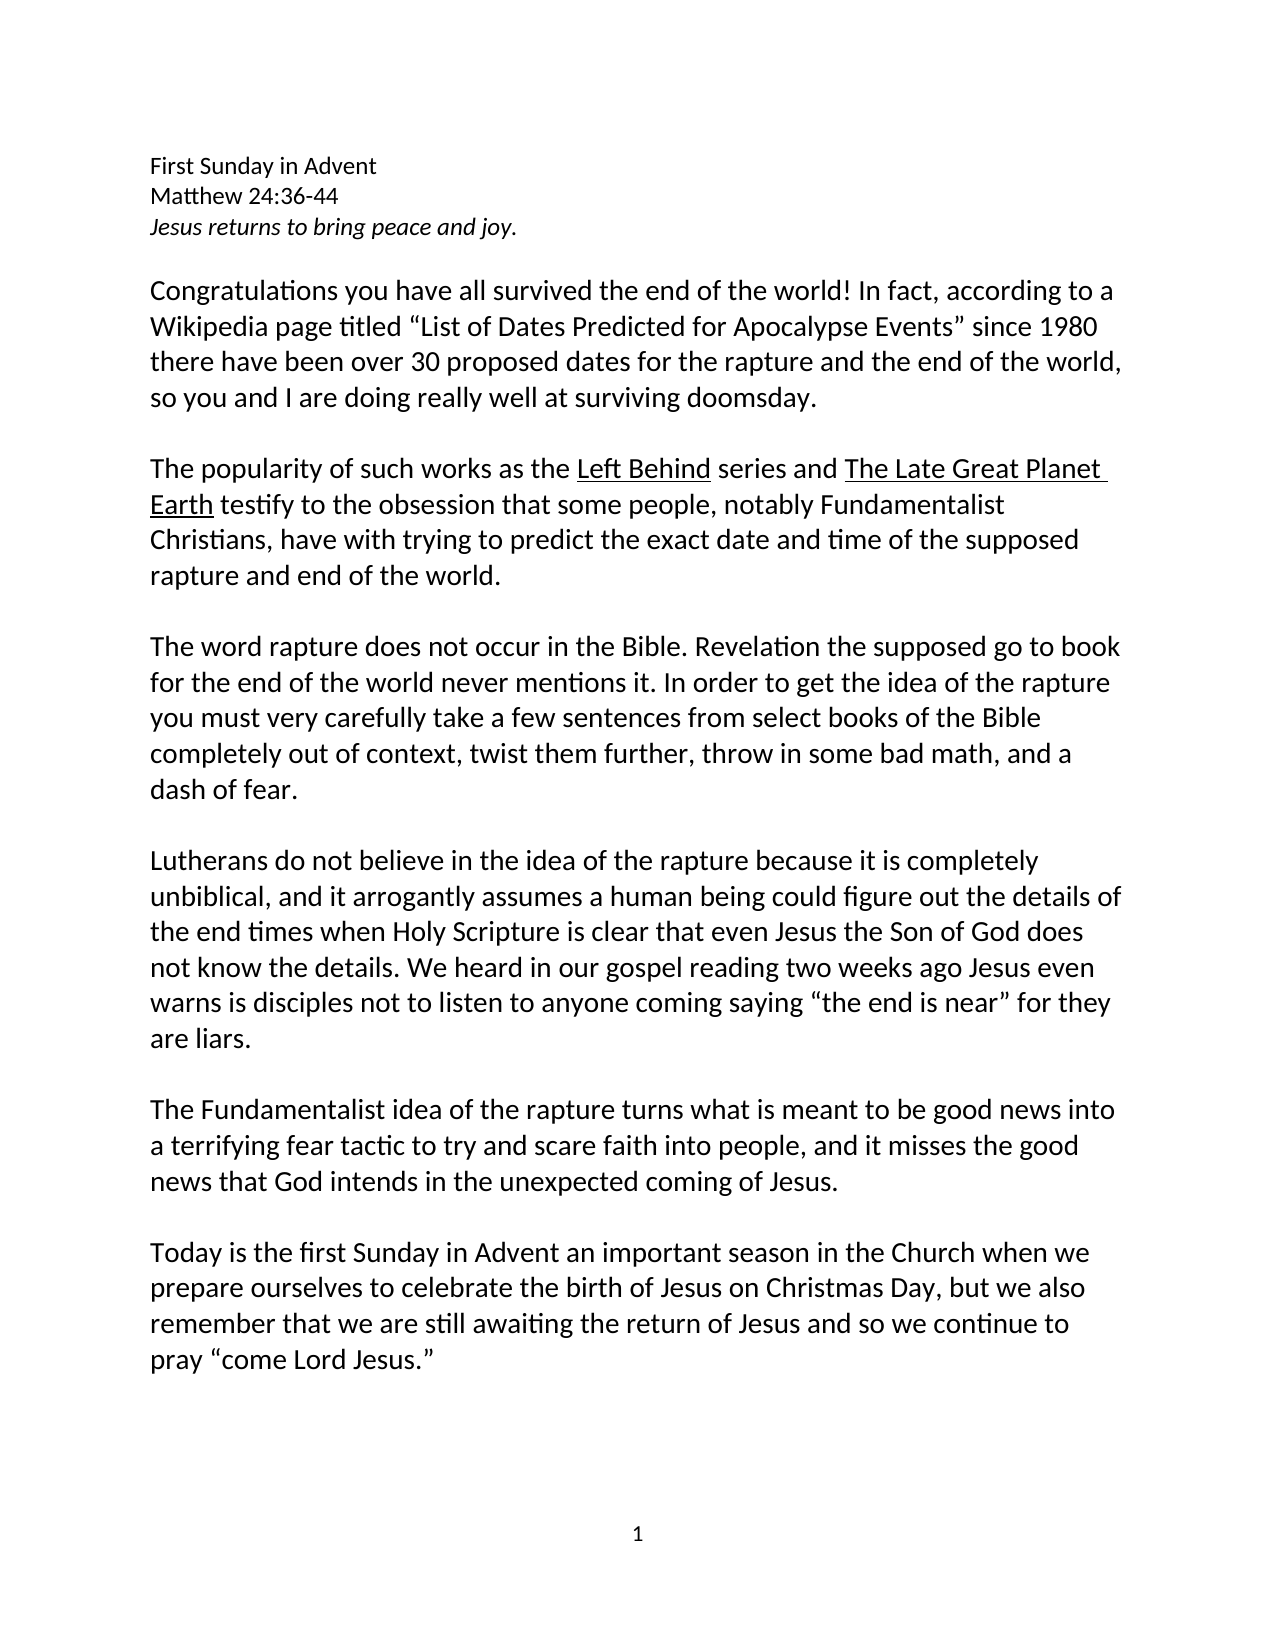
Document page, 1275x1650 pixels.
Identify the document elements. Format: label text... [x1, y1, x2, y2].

text The word rapture does not occur in the Bible. Revelation the supposed go to book for the end of the world never mentions it. In order to get the idea of the rapture you must very carefully take a few sentences from select books of the Bible completely out of context, twist them further, throw in some bad math, and a dash of fear. [150, 628, 1125, 806]
text The Fundamentalist idea of the rapture turns what is meant to be good news into a terrifying fear tactic to try and scare faith into people, and it misses the good news that God intends in the unexpected coming of Jesus. [150, 1091, 1125, 1198]
text Jesus returns to bring peace and joy. [150, 211, 1125, 242]
text Lutherans do not believe in the idea of the rapture because it is completely unbiblical, and it arrogantly assumes a human being could figure out the details of the end times when Holy Scripture is clear that even Jesus the Son of God does not know the details. We heard in our gospel reading two weeks ago Jesus even warns is disciples not to listen to anyone coming saying “the end is near” for they are liars. [150, 842, 1125, 1056]
text First Sunday in Advent [150, 150, 1125, 181]
text Today is the first Sunday in Advent an important season in the Church when we prepare ourselves to celebrate the birth of Jesus on Christmas Day, but we also remember that we are still awaiting the return of Jesus and so we continue to pray “come Lord Jesus.” [150, 1234, 1125, 1376]
text Matthew 24:36-44 [150, 181, 1125, 211]
text The popularity of such works as the Left Behind series and The Late Great Planet Earth testify to the obsession that some people, notably Fundamentalist Christians, have with trying to predict the exact date and time of the supposed rapture and end of the world. [150, 450, 1125, 593]
text Congratulations you have all survived the end of the world! In fact, according to a Wikipedia page titled “List of Dates Predicted for Apocalypse Events” since 1980 there have been over 30 proposed dates for the rapture and the end of the world, so you and I are doing really well at surviving doomsday. [150, 272, 1125, 414]
